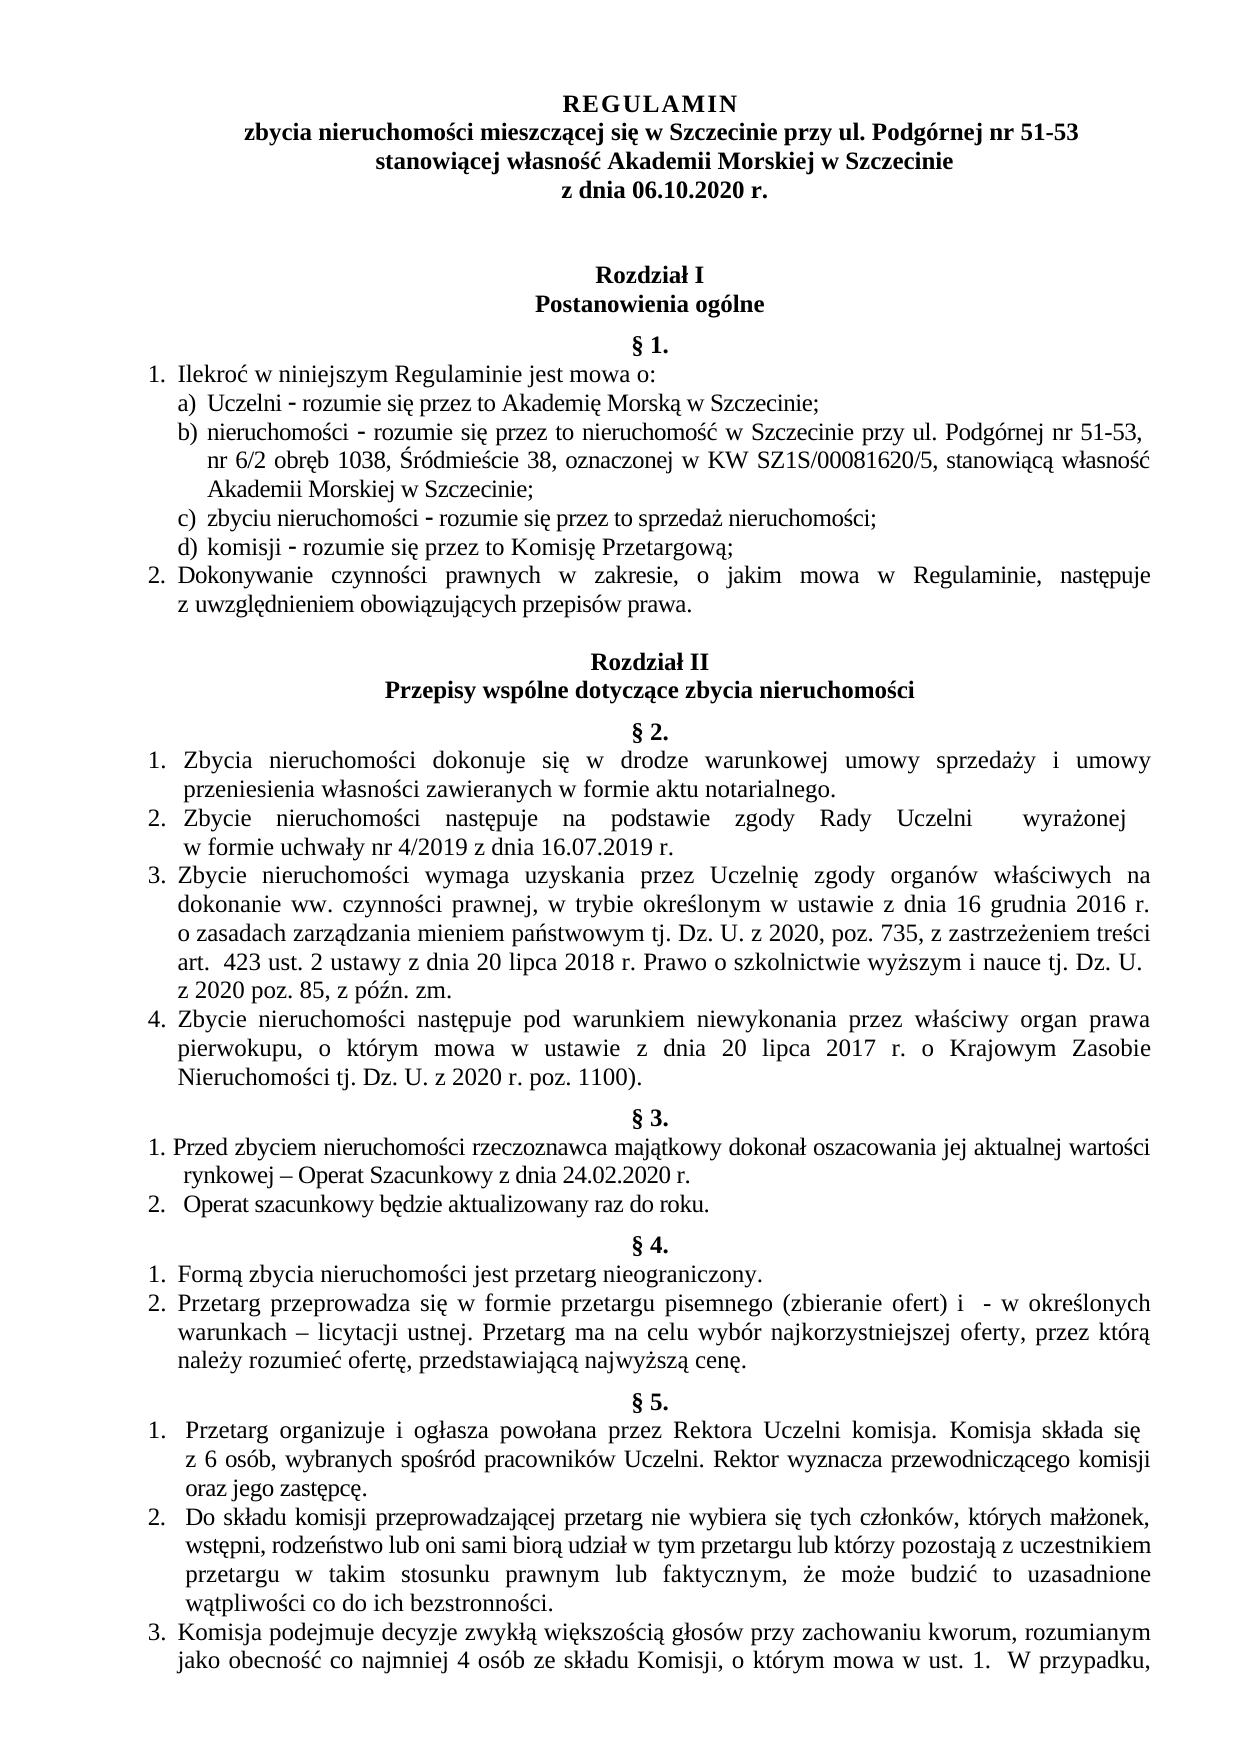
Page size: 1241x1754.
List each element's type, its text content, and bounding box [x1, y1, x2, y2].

text § 3. [148, 1103, 1152, 1132]
list komisji rozumie się przez to Komisję Przetargową; [177, 532, 1152, 560]
list Zbycie nieruchomości następuje pod warunkiem niewykonania przez właściwy organ prawa pierwokupu, o którym mowa w ustawie z dnia 20 lipca 2017 r. o Krajowym Zasobie Nieruchomości tj. Dz. U. z 2020 r. poz. 1100). [148, 1004, 1152, 1090]
list Przetarg przeprowadza się w formie przetargu pisemnego (zbieranie ofert) i - w określonych warunkach – licytacji ustnej. Przetarg ma na celu wybór najkorzystniejszej oferty, przez którą należy rozumieć ofertę, przedstawiającą najwyższą cenę. [148, 1288, 1152, 1374]
text § 2. [148, 717, 1152, 745]
list Dokonywanie czynności prawnych w zakresie, o jakim mowa w Regulaminie, następuje z uwzględnieniem obowiązujących przepisów prawa. [148, 560, 1152, 618]
list Formą zbycia nieruchomości jest przetarg nieograniczony. [148, 1259, 1152, 1288]
list Przetarg organizuje i ogłasza powołana przez Rektora Uczelni komisja. Komisja składa się z 6 osób, wybranych spośród pracowników Uczelni. Rektor wyznacza przewodniczącego komisji oraz jego zastępcę. [148, 1415, 1152, 1502]
list Ilekroć w niniejszym Regulaminie jest mowa o: [148, 359, 1152, 388]
list Zbycie nieruchomości następuje na podstawie zgody Rady Uczelni wyrażonej w formie uchwały nr 4/2019 z dnia 16.07.2019 r. [148, 803, 1152, 860]
text 1. Przed zbyciem nieruchomości rzeczoznawca majątkowy dokonał oszacowania jej aktualnej wartości rynkowej – Operat Szacunkowy z dnia 24.02.2020 r. [148, 1132, 1152, 1189]
text § 4. [148, 1230, 1152, 1259]
text § 1. [148, 330, 1152, 359]
list nieruchomości rozumie się przez to nieruchomość w Szczecinie przy ul. Podgórnej nr 51-53, nr 6/2 obręb 1038, Śródmieście 38, oznaczonej w KW SZ1S/00081620/5, stanowiącą własność Akademii Morskiej w Szczecinie; [177, 417, 1152, 503]
text § 5. [148, 1387, 1152, 1415]
text 2. Operat szacunkowy będzie aktualizowany raz do roku. [148, 1189, 1152, 1218]
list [148, 1617, 1152, 1674]
text REGULAMIN [148, 89, 1152, 117]
text zbycia nieruchomości mieszczącej się w Szczecinie przy ul. Podgórnej nr 51-53 stanowiącej własność Akademii Morskiej w Szczecinie [148, 117, 1181, 175]
list zbyciu nieruchomości rozumie się przez to sprzedaż nieruchomości; [177, 503, 1152, 532]
text z dnia 06.10.2020 r. [148, 175, 1181, 232]
text Rozdział II [148, 647, 1152, 675]
list Zbycia nieruchomości dokonuje się w drodze warunkowej umowy sprzedaży i umowy przeniesienia własności zawieranych w formie aktu notarialnego. [148, 745, 1152, 803]
text Rozdział I [148, 260, 1152, 289]
list Do składu komisji przeprowadzającej przetarg nie wybiera się tych członków, których małżonek, wstępni, rodzeństwo lub oni sami biorą udział w tym przetargu lub którzy pozostają z uczestnikiem przetargu w takim stosunku prawnym lub faktycznym, że może budzić to uzasadnione wątpliwości co do ich bezstronności. [148, 1502, 1152, 1617]
list Zbycie nieruchomości wymaga uzyskania przez Uczelnię zgody organów właściwych na dokonanie ww. czynności prawnej, w trybie określonym w ustawie z dnia 16 grudnia 2016 r. o zasadach zarządzania mieniem państwowym tj. Dz. U. z 2020, poz. 735, z zastrzeżeniem treści art. 423 ust. 2 ustawy z dnia 20 lipca 2018 r. Prawo o szkolnictwie wyższym i nauce tj. Dz. U. z 2020 poz. 85, z późn. zm. [148, 860, 1152, 1004]
text Postanowienia ogólne [148, 289, 1152, 318]
text Przepisy wspólne dotyczące zbycia nieruchomości [148, 675, 1152, 704]
list Uczelni rozumie się przez to Akademię Morską w Szczecinie; [177, 388, 1152, 417]
